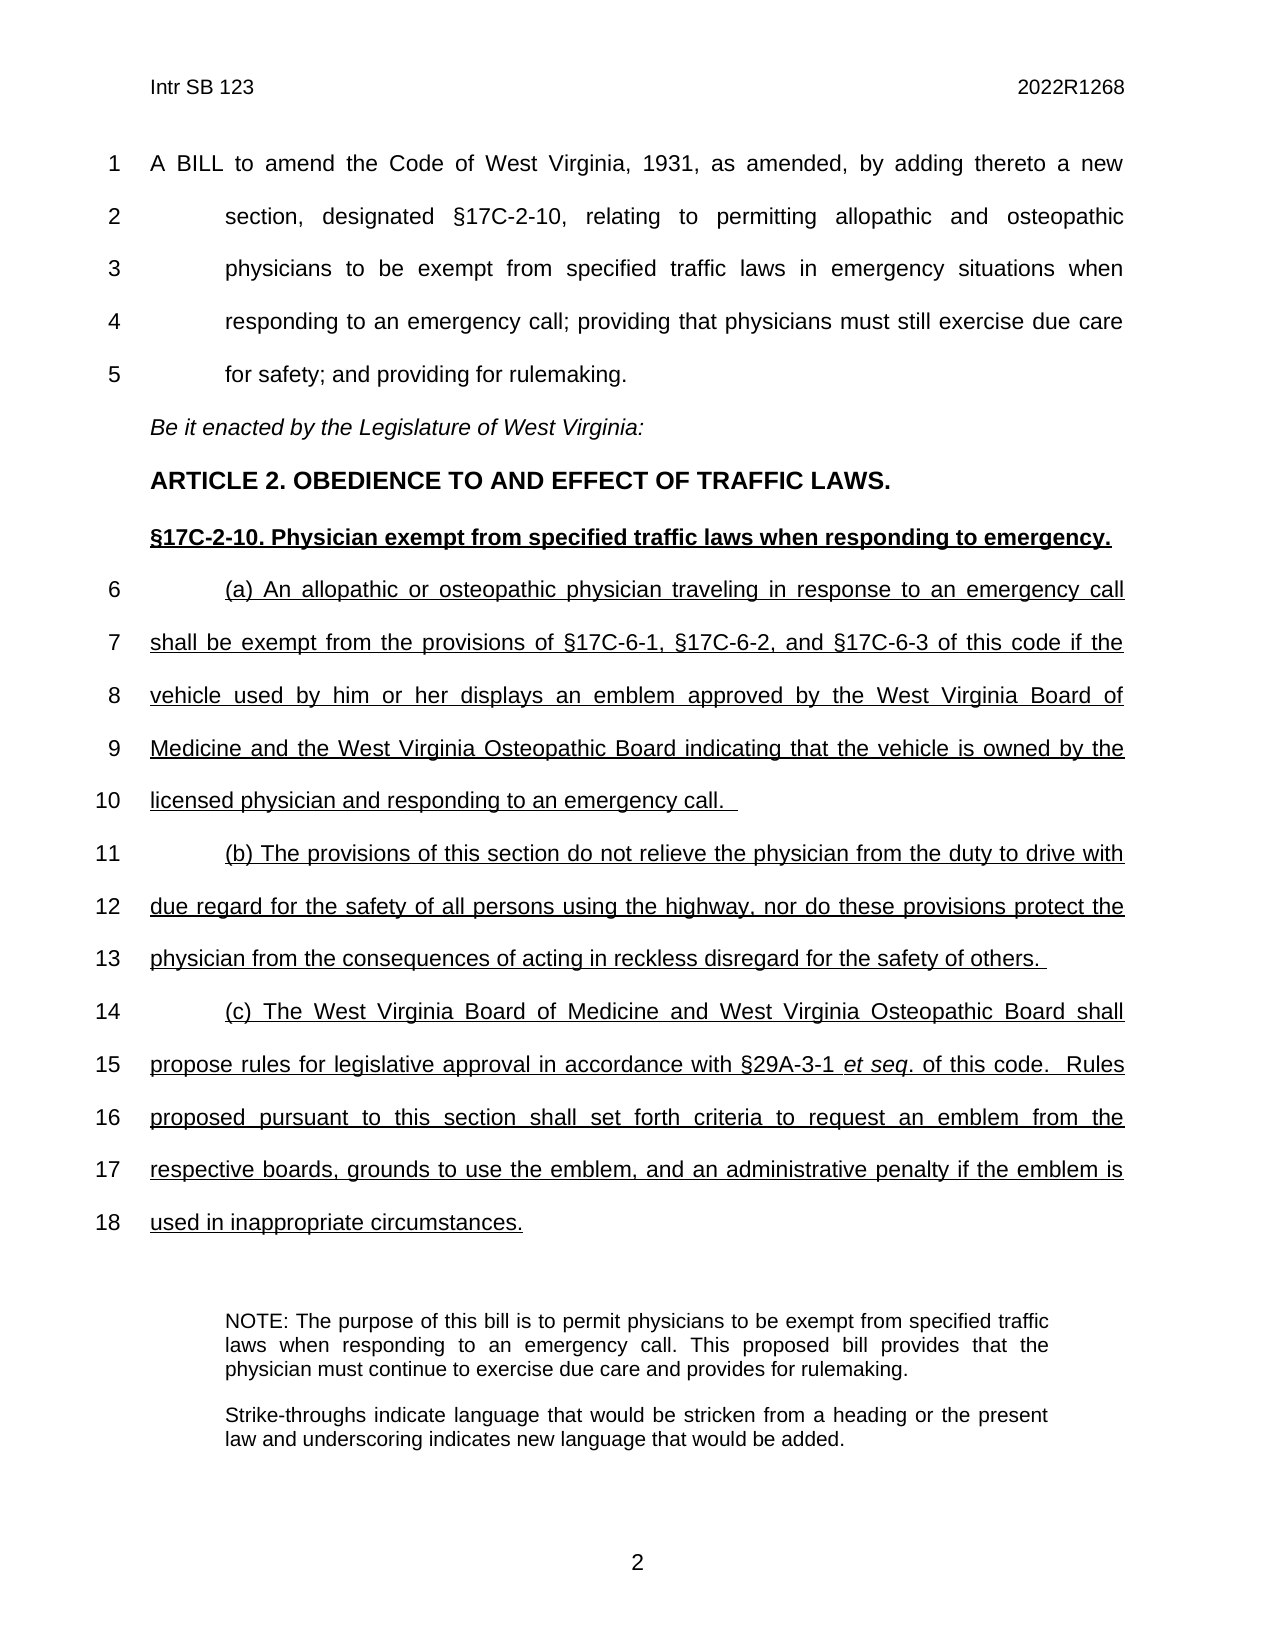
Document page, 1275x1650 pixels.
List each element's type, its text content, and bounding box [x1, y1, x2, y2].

text (c) The West Virginia Board of Medicine and West Virginia Osteopathic Board shall propose rules for legislative approval in accordance with §29A-3-1 et seq. of this code. Rules proposed pursuant to this section shall set forth criteria to request an emblem from the respective boards, grounds to use the emblem, and an administrative penalty if the emblem is used in inappropriate circumstances. [150, 998, 1125, 1074]
subtitle §17C-2-10. Physician exempt from specified traffic laws when responding to emergency. [150, 524, 1125, 550]
text (a) An allopathic or osteopathic physician traveling in response to an emergency call shall be exempt from the provisions of §17C-6-1, §17C-6-2, and §17C-6-3 of this code if the vehicle used by him or her displays an emblem approved by the West Virginia Board of Medicine and the West Virginia Osteopathic Board indicating that the vehicle is owned by the licensed physician and responding to an emergency call. [150, 576, 1125, 757]
text (a) An allopathic or osteopathic physician traveling in response to an emergency call shall be exempt from the provisions of §17C-6-1, §17C-6-2, and §17C-6-3 of this code if the vehicle used by him or her displays an emblem approved by the West Virginia Board of Medicine and the West Virginia Osteopathic Board indicating that the vehicle is owned by the licensed physician and responding to an emergency call. [150, 759, 1125, 814]
text Strike-throughs indicate language that would be stricken from a heading or the present law and underscoring indicates new language that would be added. [225, 1403, 1050, 1451]
subtitle ARTICLE 2. OBEDIENCE TO AND EFFECT OF TRAFFIC LAWS. [150, 466, 1125, 495]
text (c) The West Virginia Board of Medicine and West Virginia Osteopathic Board shall propose rules for legislative approval in accordance with §29A-3-1 et seq. of this code. Rules proposed pursuant to this section shall set forth criteria to request an emblem from the respective boards, grounds to use the emblem, and an administrative penalty if the emblem is used in inappropriate circumstances. [150, 1075, 1125, 1126]
title A BILL to amend the Code of West Virginia, 1931, as amended, by adding thereto a new section, designated §17C-2-10, relating to permitting allopathic and osteopathic physicians to be exempt from specified traffic laws in emergency situations when responding to an emergency call; providing that physicians must still exercise due care for safety; and providing for rulemaking. [150, 150, 1125, 387]
text (b) The provisions of this section do not relieve the physician from the duty to drive with due regard for the safety of all persons using the highway, nor do these provisions protect the physician from the consequences of acting in reckless disregard for the safety of others. [150, 917, 1125, 972]
text NOTE: The purpose of this bill is to permit physicians to be exempt from specified traffic laws when responding to an emergency call. This proposed bill provides that the physician must continue to exercise due care and provides for rulemaking. [225, 1308, 1050, 1380]
text (b) The provisions of this section do not relieve the physician from the duty to drive with due regard for the safety of all persons using the highway, nor do these provisions protect the physician from the consequences of acting in reckless disregard for the safety of others. [150, 840, 1125, 915]
text (c) The West Virginia Board of Medicine and West Virginia Osteopathic Board shall propose rules for legislative approval in accordance with §29A-3-1 et seq. of this code. Rules proposed pursuant to this section shall set forth criteria to request an emblem from the respective boards, grounds to use the emblem, and an administrative penalty if the emblem is used in inappropriate circumstances. [150, 1128, 1125, 1235]
text Be it enacted by the Legislature of West Virginia: [150, 413, 1125, 440]
